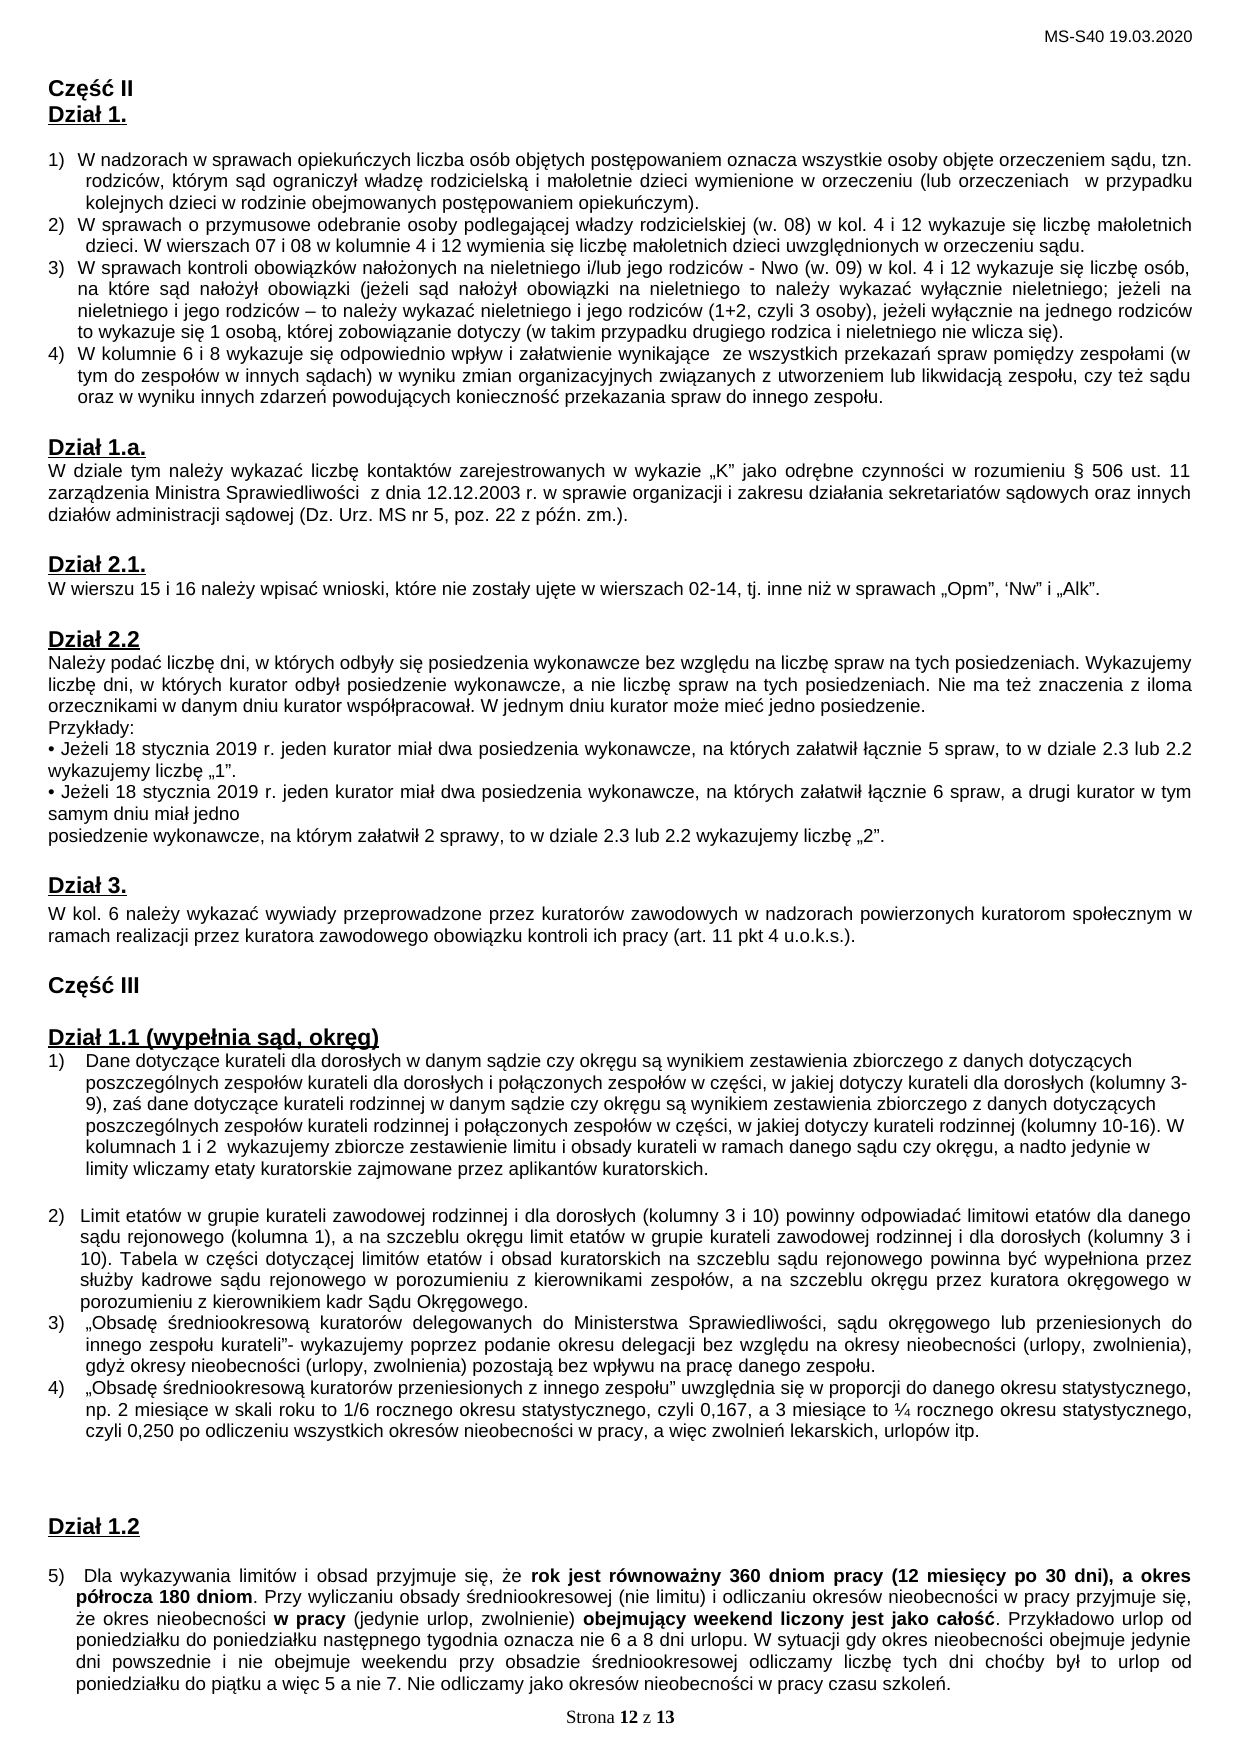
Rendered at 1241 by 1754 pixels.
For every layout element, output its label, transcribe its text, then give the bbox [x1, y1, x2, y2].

text • Jeżeli 18 stycznia 2019 r. jeden kurator miał dwa posiedzenia wykonawcze, na których załatwił łącznie 5 spraw, to w dziale 2.3 lub 2.2 wykazujemy liczbę „1”. [48, 738, 1192, 781]
text Dział 1.a. [48, 434, 1192, 460]
text Dział 2.1. [48, 551, 1192, 578]
list Dane dotyczące kurateli dla dorosłych w danym sądzie czy okręgu są wynikiem zestawienia zbiorczego z danych dotyczących poszczególnych zespołów kurateli dla dorosłych i połączonych zespołów w części, w jakiej dotyczy kurateli dla dorosłych (kolumny 3-9), zaś dane dotyczące kurateli rodzinnej w danym sądzie czy okręgu są wynikiem zestawienia zbiorczego z danych dotyczących poszczególnych zespołów kurateli rodzinnej i połączonych zespołów w części, w jakiej dotyczy kurateli rodzinnej (kolumny 10-16). W kolumnach 1 i 2 wykazujemy zbiorcze zestawienie limitu i obsady kurateli w ramach danego sądu czy okręgu, a nadto jedynie w limity wliczamy etaty kuratorskie zajmowane przez aplikantów kuratorskich. [48, 1050, 1192, 1179]
list Dla wykazywania limitów i obsad przyjmuje się, że rok jest równoważny 360 dniom pracy (12 miesięcy po 30 dni), a okres półrocza 180 dniom. Przy wyliczaniu obsady średniookresowej (nie limitu) i odliczaniu okresów nieobecności w pracy przyjmuje się, że okres nieobecności w pracy (jedynie urlop, zwolnienie) obejmujący weekend liczony jest jako całość. Przykładowo urlop od poniedziałku do poniedziałku następnego tygodnia oznacza nie 6 a 8 dni urlopu. W sytuacji gdy okres nieobecności obejmuje jedynie dni powszednie i nie obejmuje weekendu przy obsadzie średniookresowej odliczamy liczbę tych dni choćby był to urlop od poniedziałku do piątku a więc 5 a nie 7. Nie odliczamy jako okresów nieobecności w pracy czasu szkoleń. [48, 1564, 1192, 1694]
list „Obsadę średniookresową kuratorów delegowanych do Ministerstwa Sprawiedliwości, sądu okręgowego lub przeniesionych do innego zespołu kurateli”- wykazujemy poprzez podanie okresu delegacji bez względu na okresy nieobecności (urlopy, zwolnienia), gdyż okresy nieobecności (urlopy, zwolnienia) pozostają bez wpływu na pracę danego zespołu. [48, 1312, 1192, 1377]
text Część II [48, 74, 1192, 101]
text Dział 3. [48, 872, 1192, 899]
list W kolumnie 6 i 8 wykazuje się odpowiednio wpływ i załatwienie wynikające ze wszystkich przekazań spraw pomiędzy zespołami (w tym do zespołów w innych sądach) w wyniku zmian organizacyjnych związanych z utworzeniem lub likwidacją zespołu, czy też sądu oraz w wyniku innych zdarzeń powodujących konieczność przekazania spraw do innego zespołu. [48, 343, 1192, 407]
text Dział 2.2 [48, 626, 1192, 652]
text W kol. 6 należy wykazać wywiady przeprowadzone przez kuratorów zawodowych w nadzorach powierzonych kuratorom społecznym w ramach realizacji przez kuratora zawodowego obowiązku kontroli ich pracy (art. 11 pkt 4 u.o.k.s.). [48, 903, 1192, 946]
text Dział 1. [48, 101, 1192, 127]
text posiedzenie wykonawcze, na którym załatwił 2 sprawy, to w dziale 2.3 lub 2.2 wykazujemy liczbę „2”. [48, 824, 1192, 846]
text Przykłady: [48, 717, 1192, 738]
text • Jeżeli 18 stycznia 2019 r. jeden kurator miał dwa posiedzenia wykonawcze, na których załatwił łącznie 6 spraw, a drugi kurator w tym samym dniu miał jedno [48, 781, 1192, 824]
text W wierszu 15 i 16 należy wpisać wnioski, które nie zostały ujęte w wierszach 02-14, tj. inne niż w sprawach „Opm”, ‘Nw” i „Alk”. [48, 578, 1192, 599]
list W sprawach o przymusowe odebranie osoby podlegającej władzy rodzicielskiej (w. 08) w kol. 4 i 12 wykazuje się liczbę małoletnich dzieci. W wierszach 07 i 08 w kolumnie 4 i 12 wymienia się liczbę małoletnich dzieci uwzględnionych w orzeczeniu sądu. [48, 213, 1192, 257]
list W nadzorach w sprawach opiekuńczych liczba osób objętych postępowaniem oznacza wszystkie osoby objęte orzeczeniem sądu, tzn. rodziców, którym sąd ograniczył władzę rodzicielską i małoletnie dzieci wymienione w orzeczeniu (lub orzeczeniach ­ w przypadku kolejnych dzieci w rodzinie obejmowanych postępowaniem opiekuńczym). [48, 149, 1192, 213]
text W dziale tym należy wykazać liczbę kontaktów zarejestrowanych w wykazie „K” jako odrębne czynności w rozumieniu § 506 ust. 11 zarządzenia Ministra Sprawiedliwości z dnia 12.12.2003 r. w sprawie organizacji i zakresu działania sekretariatów sądowych oraz innych działów administracji sądowej (Dz. Urz. MS nr 5, poz. 22 z późn. zm.). [48, 460, 1192, 525]
text Dział 1.1 (wypełnia sąd, okręg) [48, 1024, 1192, 1050]
list W sprawach kontroli obowiązków nałożonych na nieletniego i/lub jego rodziców - Nwo (w. 09) w kol. 4 i 12 wykazuje się liczbę osób, na które sąd nałożył obowiązki (jeżeli sąd nałożył obowiązki na nieletniego to należy wykazać wyłącznie nieletniego; jeżeli na nieletniego i jego rodziców – to należy wykazać nieletniego i jego rodziców (1+2, czyli 3 osoby), jeżeli wyłącznie na jednego rodziców to wykazuje się 1 osobą, której zobowiązanie dotyczy (w takim przypadku drugiego rodzica i nieletniego nie wlicza się). [48, 257, 1192, 343]
text Dział 1.2 [48, 1513, 1192, 1539]
list „Obsadę średniookresową kuratorów przeniesionych z innego zespołu” uwzględnia się w proporcji do danego okresu statystycznego, np. 2 miesiące w skali roku to 1/6 rocznego okresu statystycznego, czyli 0,167, a 3 miesiące to ¼ rocznego okresu statystycznego, czyli 0,250 po odliczeniu wszystkich okresów nieobecności w pracy, a więc zwolnień lekarskich, urlopów itp. [48, 1377, 1192, 1442]
text Należy podać liczbę dni, w których odbyły się posiedzenia wykonawcze bez względu na liczbę spraw na tych posiedzeniach. Wykazujemy liczbę dni, w których kurator odbył posiedzenie wykonawcze, a nie liczbę spraw na tych posiedzeniach. Nie ma też znaczenia z iloma orzecznikami w danym dniu kurator współpracował. W jednym dniu kurator może mieć jedno posiedzenie. [48, 652, 1192, 717]
text Część III [48, 972, 1192, 999]
list Limit etatów w grupie kurateli zawodowej rodzinnej i dla dorosłych (kolumny 3 i 10) powinny odpowiadać limitowi etatów dla danego sądu rejonowego (kolumna 1), a na szczeblu okręgu limit etatów w grupie kurateli zawodowej rodzinnej i dla dorosłych (kolumny 3 i 10). Tabela w części dotyczącej limitów etatów i obsad kuratorskich na szczeblu sądu rejonowego powinna być wypełniona przez służby kadrowe sądu rejonowego w porozumieniu z kierownikami zespołów, a na szczeblu okręgu przez kuratora okręgowego w porozumieniu z kierownikiem kadr Sądu Okręgowego. [48, 1204, 1192, 1312]
